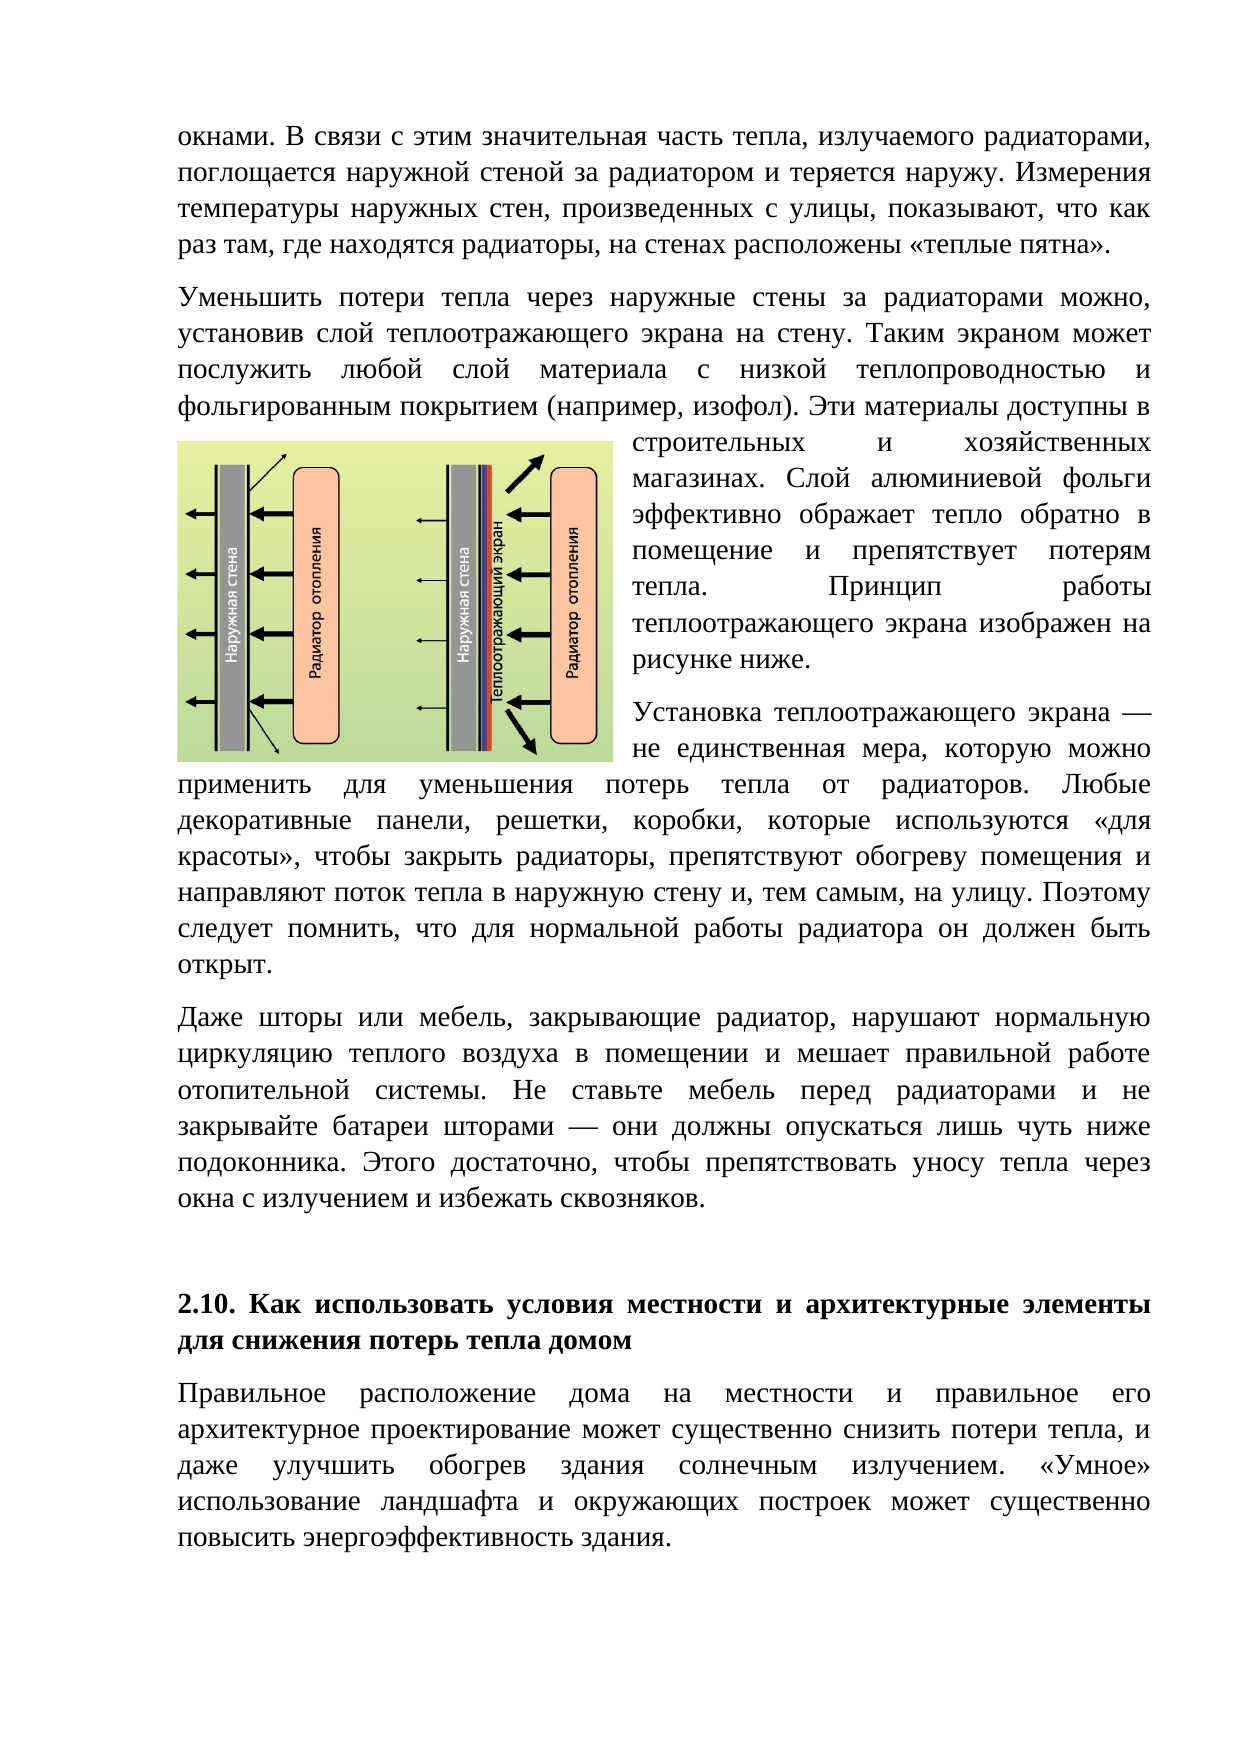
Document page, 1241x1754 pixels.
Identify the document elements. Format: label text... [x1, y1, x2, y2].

text Установка теплоотражающего экрана — не единственная мера, которую можно применить для уменьшения потерь тепла от радиаторов. Любые декоративные панели, решетки, коробки, которые используются «для красоты», чтобы закрыть радиаторы, препятствуют обогреву помещения и направляют поток тепла в наружную стену и, тем самым, на улицу. Поэтому следует помнить, что для нормальной работы радиатора он должен быть открыт. [177, 694, 1152, 980]
text Даже шторы или мебель, закрывающие радиатор, нарушают нормальную циркуляцию теплого воздуха в помещении и мешает правильной работе отопительной системы. Не ставьте мебель перед радиаторами и не закрывайте батареи шторами — они должны опускаться лишь чуть ниже подоконника. Этого достаточно, чтобы препятствовать уносу тепла через окна с излучением и избежать сквозняков. [177, 999, 1152, 1214]
text 2.10. Как использовать условия местности и архитектурные элементы для снижения потерь тепла домом [177, 1286, 1152, 1356]
text Уменьшить потери тепла через наружные стены за радиаторами можно, установив слой теплоотражающего экрана на стену. Таким экраном может послужить любой слой материала с низкой теплопроводностью и фольгированным покрытием (например, изофол). Эти материалы доступны в строительных и хозяйственных магазинах. Слой алюминиевой фольги эффективно ображает тепло обратно в помещение и препятствует потерям тепла. Принцип работы теплоотражающего экрана изображен на рисунке ниже. [177, 279, 1152, 674]
picture [177, 441, 614, 762]
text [177, 118, 1152, 260]
text Правильное расположение дома на местности и правильное его архитектурное проектирование может существенно снизить потери тепла, и даже улучшить обогрев здания солнечным излучением. «Умное» использование ландшафта и окружающих построек может существенно повысить энергоэффективность здания. [177, 1375, 1152, 1553]
